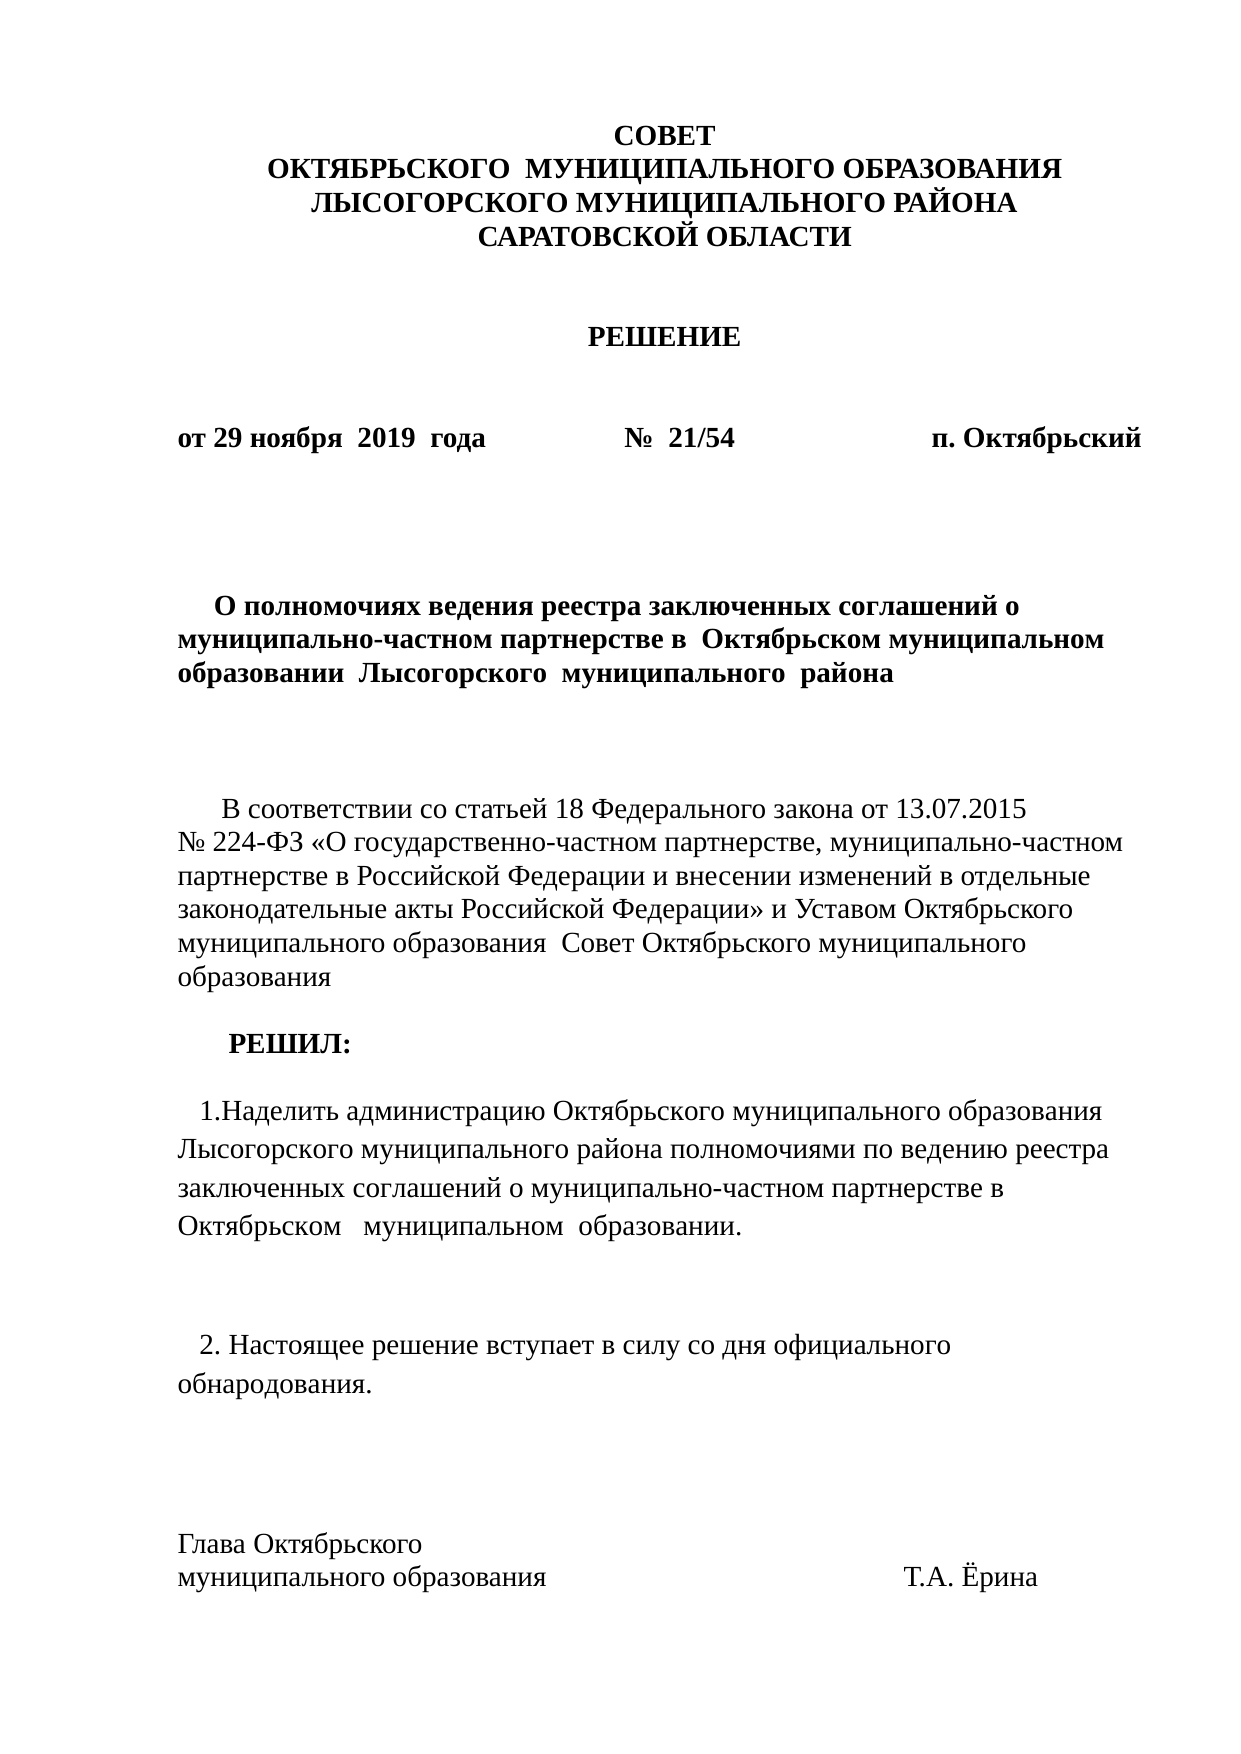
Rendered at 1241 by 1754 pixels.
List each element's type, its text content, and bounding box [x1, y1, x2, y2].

text САРАТОВСКОЙ ОБЛАСТИ [177, 219, 1152, 252]
text от 29 ноября 2019 года № 21/54 п. Октябрьский [177, 420, 1152, 453]
text О полномочиях ведения реестра заключенных соглашений о муниципально-частном партнерстве в Октябрьском муниципальном образовании Лысогорского муниципального района [177, 588, 1152, 688]
text 1.Наделить администрацию Октябрьского муниципального образования Лысогорского муниципального района полномочиями по ведению реестра заключенных соглашений о муниципально-частном партнерстве в Октябрьском муниципальном образовании. [177, 1093, 1152, 1242]
text СОВЕТ [177, 118, 1152, 152]
text Глава Октябрьского [177, 1526, 1152, 1559]
text В соответствии со статьей 18 Федерального закона от 13.07.2015 № 224-ФЗ «О государственно-частном партнерстве, муниципально-частном партнерстве в Российской Федерации и внесении изменений в отдельные законодательные акты Российской Федерации» и Уставом Октябрьского муниципального образования Совет Октябрьского муниципального образования [177, 791, 1152, 992]
text муниципального образования Т.А. Ёрина [177, 1559, 1152, 1593]
text ОКТЯБРЬСКОГО МУНИЦИПАЛЬНОГО ОБРАЗОВАНИЯ ЛЫСОГОРСКОГО МУНИЦИПАЛЬНОГО РАЙОНА [177, 152, 1152, 219]
text РЕШЕНИЕ [177, 319, 1152, 353]
text РЕШИЛ: [177, 1026, 1152, 1059]
text 2. Настоящее решение вступает в силу со дня официального обнародования. [177, 1327, 1152, 1399]
